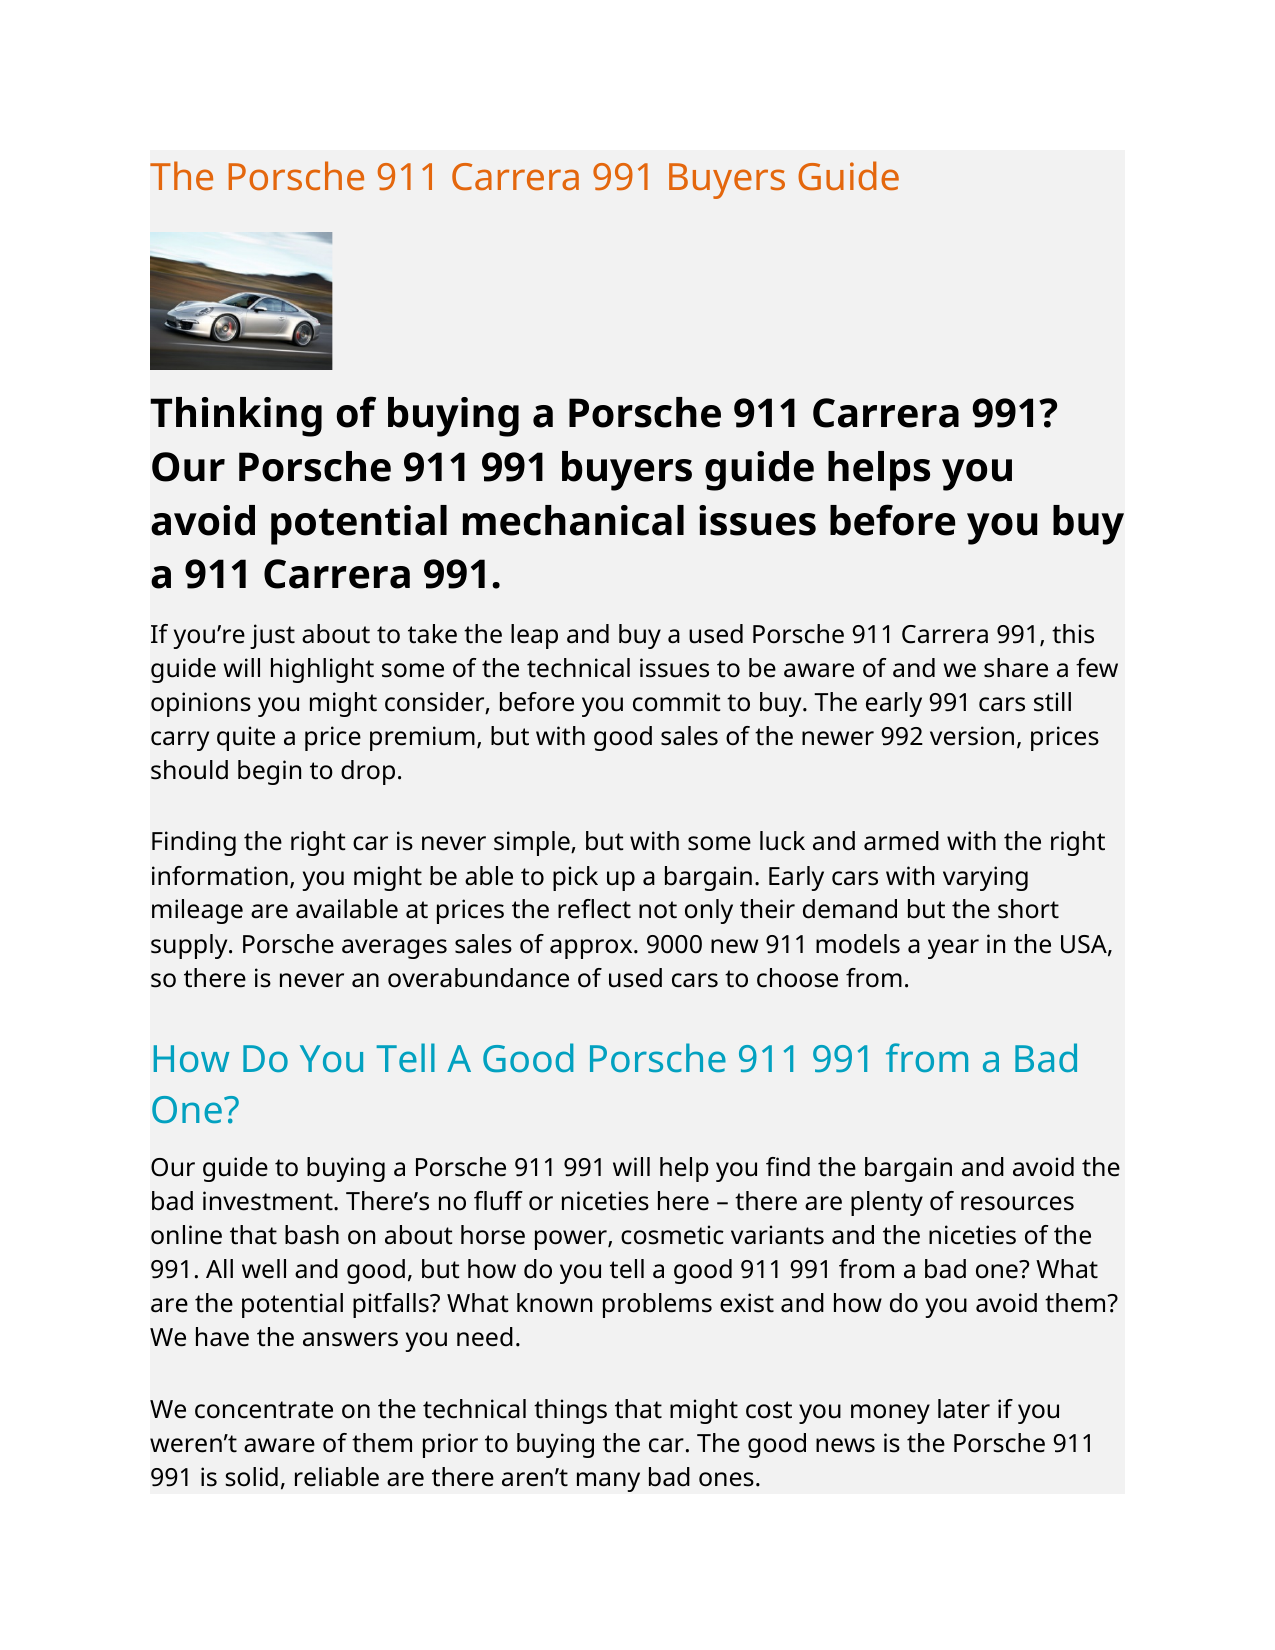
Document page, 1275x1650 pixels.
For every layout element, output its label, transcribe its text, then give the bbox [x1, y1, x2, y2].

text We concentrate on the technical things that might cost you money later if you weren’t aware of them prior to buying the car. The good news is the Porsche 911 991 is solid, reliable are there aren’t many bad ones. [150, 1391, 1125, 1494]
text If you’re just about to take the leap and buy a used Porsche 911 Carrera 991, this guide will highlight some of the technical issues to be aware of and we share a few opinions you might consider, before you commit to buy. The early 991 cars still carry quite a price premium, but with good sales of the newer 992 version, prices should begin to drop. [150, 616, 1125, 787]
text How Do You Tell A Good Porsche 911 991 from a Bad One? [150, 1032, 1125, 1134]
text Thinking of buying a Porsche 911 Carrera 991? Our Porsche 911 991 buyers guide helps you avoid potential mechanical issues before you buy a 911 Carrera 991. [150, 385, 1125, 601]
text Finding the right car is never simple, but with some luck and armed with the right information, you might be able to pick up a bargain. Early cars with varying mileage are available at prices the reflect not only their demand but the short supply. Porsche averages sales of approx. 9000 new 911 models a year in the USA, so there is never an overabundance of used cars to choose from. [150, 824, 1125, 994]
text The Porsche 911 Carrera 991 Buyers Guide [150, 150, 1125, 201]
picture [150, 232, 333, 370]
text Our guide to buying a Porsche 911 991 will help you find the bargain and avoid the bad investment. There’s no fluff or niceties here – there are plenty of resources online that bash on about horse power, cosmetic variants and the niceties of the 991. All well and good, but how do you tell a good 911 991 from a bad one? What are the potential pitfalls? What known problems exist and how do you avoid them? We have the answers you need. [150, 1149, 1125, 1354]
